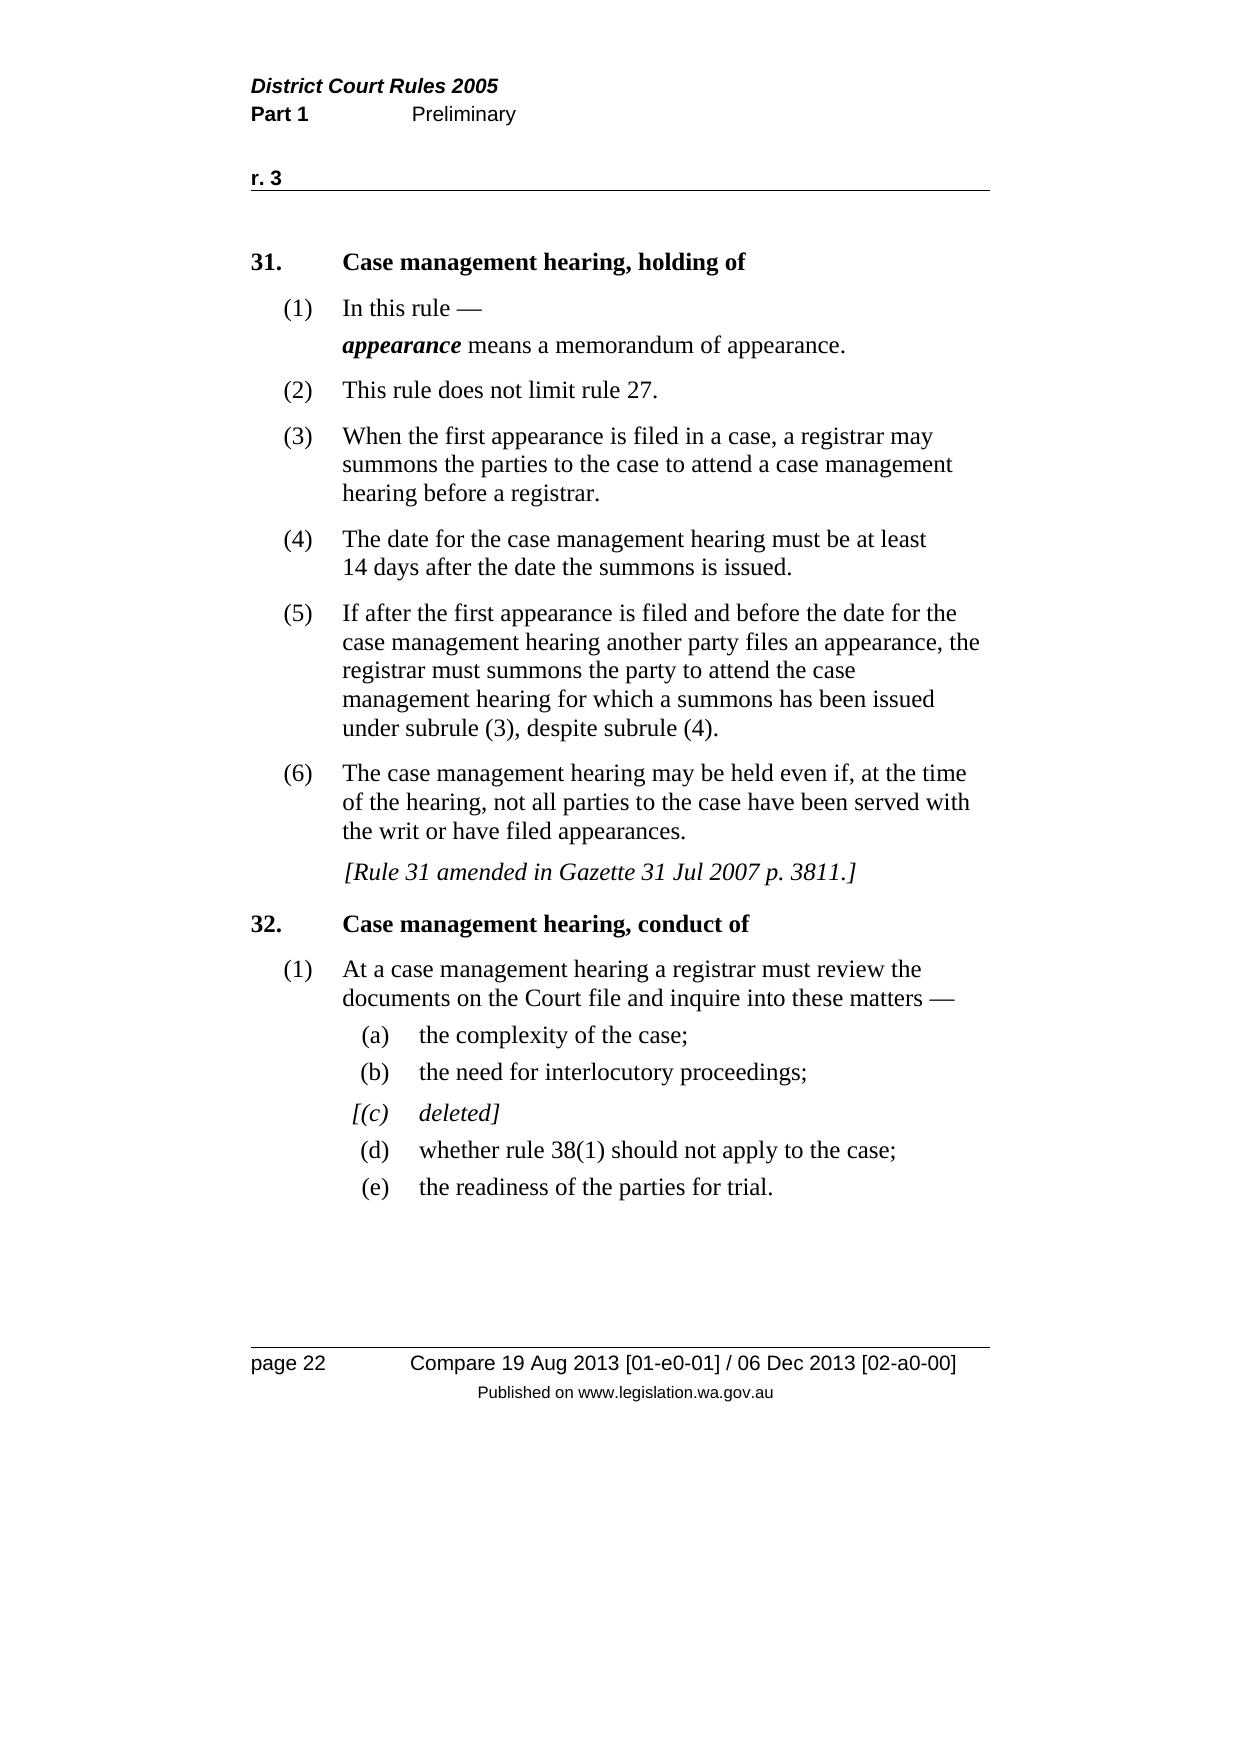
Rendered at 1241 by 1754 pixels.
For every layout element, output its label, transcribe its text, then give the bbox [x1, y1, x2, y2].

text [(c) deleted] [251, 1098, 990, 1127]
text (3) When the first appearance is filed in a case, a registrar may summons the parties to the case to attend a case management hearing before a registrar. [251, 421, 990, 507]
text (e) the readiness of the parties for trial. [251, 1172, 990, 1201]
text (1) In this rule — [251, 293, 990, 322]
text (1) At a case management hearing a registrar must review the documents on the Court file and inquire into these matters — [251, 954, 990, 1012]
subtitle 32. Case management hearing, conduct of [251, 909, 990, 937]
text (d) whether rule 38(1) should not apply to the case; [251, 1135, 990, 1164]
text (5) If after the first appearance is filed and before the date for the case management hearing another party files an appearance, the registrar must summons the party to attend the case management hearing for which a summons has been issued under subrule (3), despite subrule (4). [251, 598, 990, 742]
text (a) the complexity of the case; [251, 1020, 990, 1049]
text (2) This rule does not limit rule 27. [251, 375, 990, 404]
text (6) The case management hearing may be held even if, at the time of the hearing, not all parties to the case have been served with the writ or have filed appearances. [251, 758, 990, 844]
subtitle 31. Case management hearing, holding of [251, 247, 990, 276]
text (4) The date for the case management hearing must be at least 14 days after the date the summons is issued. [251, 524, 990, 581]
text (b) the need for interlocutory proceedings; [251, 1057, 990, 1086]
text [Rule 31 amended in Gazette 31 Jul 2007 p. 3811.] [251, 857, 990, 886]
text appearance means a memorandum of appearance. [251, 330, 990, 359]
